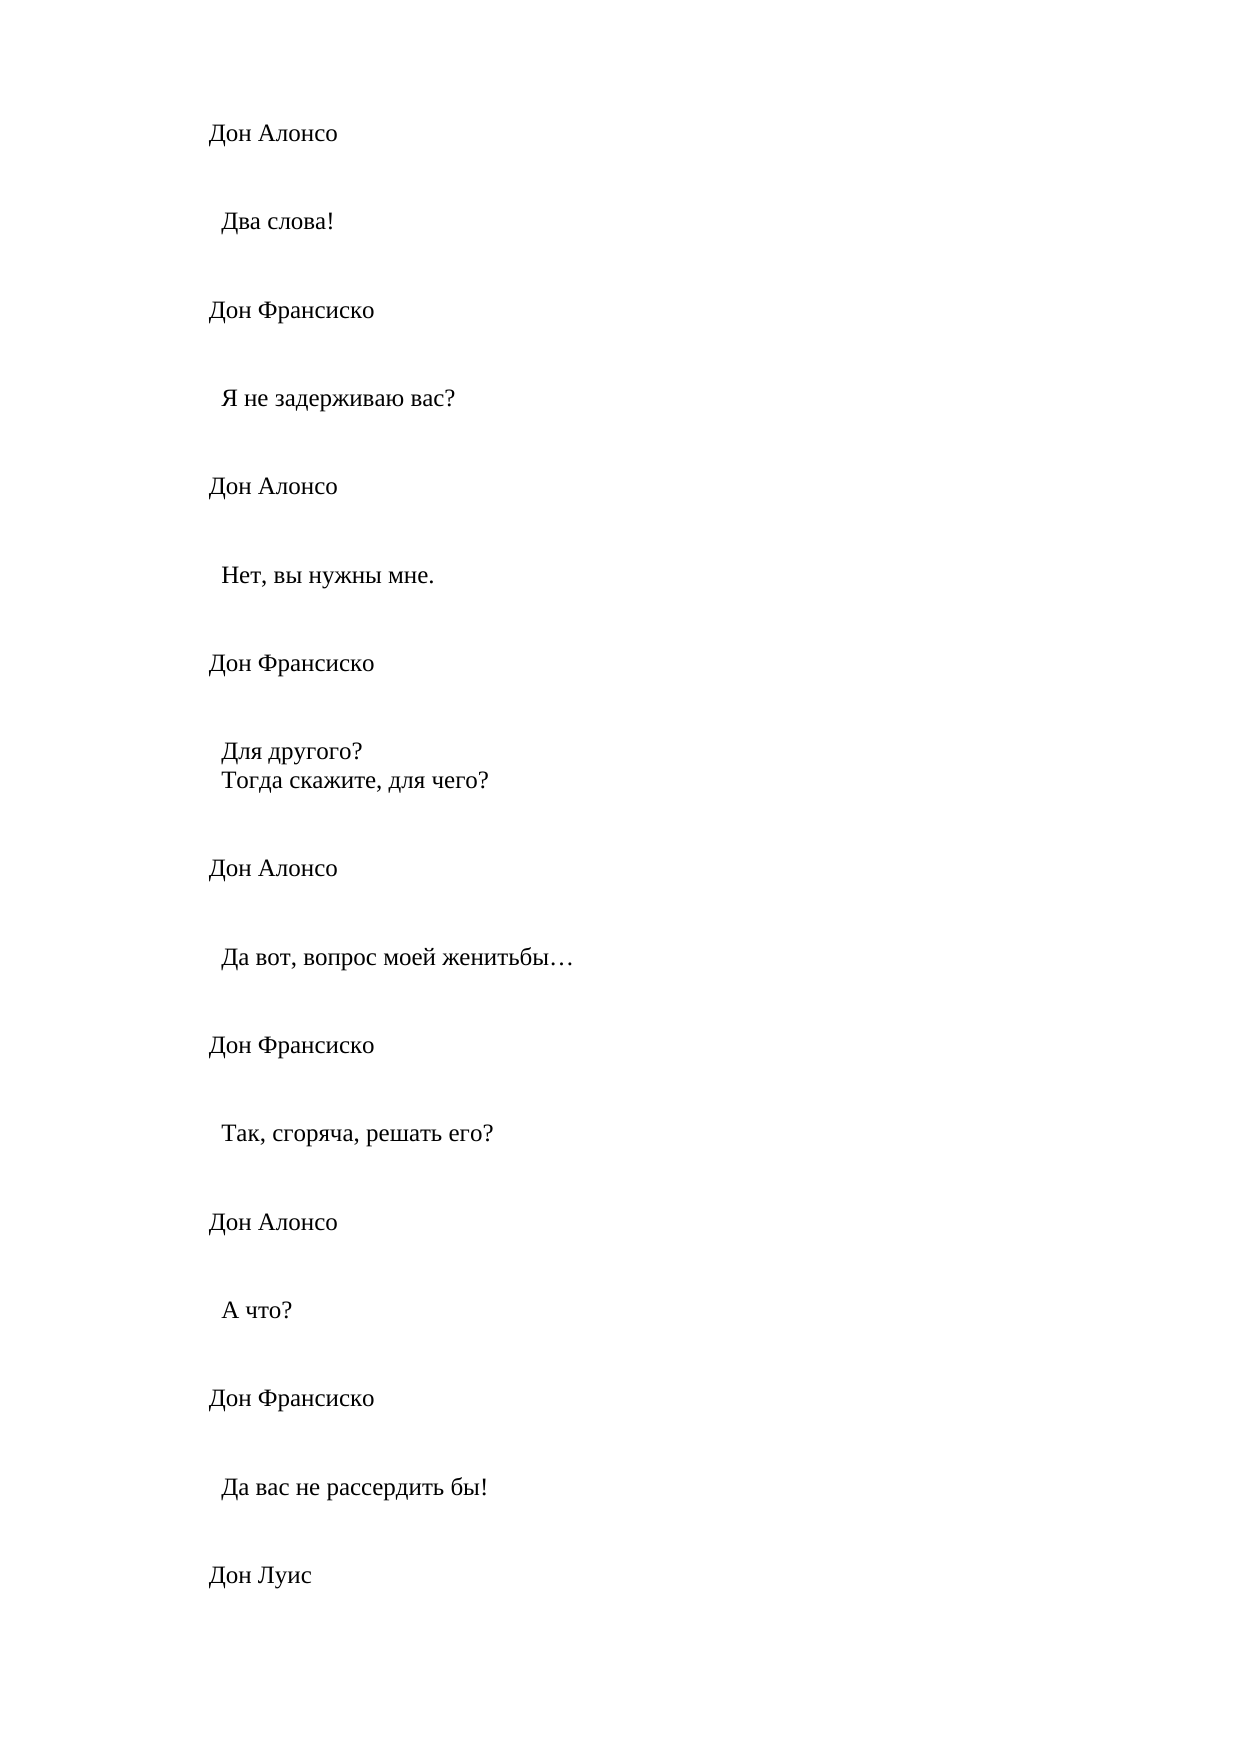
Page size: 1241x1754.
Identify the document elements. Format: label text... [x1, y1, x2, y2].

text Дон Алонсо [177, 118, 1152, 147]
text Дон Франсиско [177, 1383, 1152, 1412]
text Да вас не рассердить бы! [177, 1472, 1152, 1501]
text Тогда скажите, для чего? [177, 765, 1152, 794]
text Два слова! [177, 206, 1152, 235]
text Дон Франсиско [177, 295, 1152, 323]
text Я не задерживаю вас? [177, 383, 1152, 412]
text Дон Алонсо [177, 1207, 1152, 1236]
text Дон Луис [177, 1560, 1152, 1589]
text Да вот, вопрос моей женитьбы… [177, 942, 1152, 971]
text Дон Алонсо [177, 471, 1152, 500]
text Дон Алонсо [177, 853, 1152, 882]
text Нет, вы нужны мне. [177, 560, 1152, 588]
text Дон Франсиско [177, 648, 1152, 677]
text Для другого? [177, 736, 1152, 765]
text Дон Франсиско [177, 1030, 1152, 1059]
text Так, сгоряча, решать его? [177, 1118, 1152, 1147]
text А что? [177, 1295, 1152, 1324]
